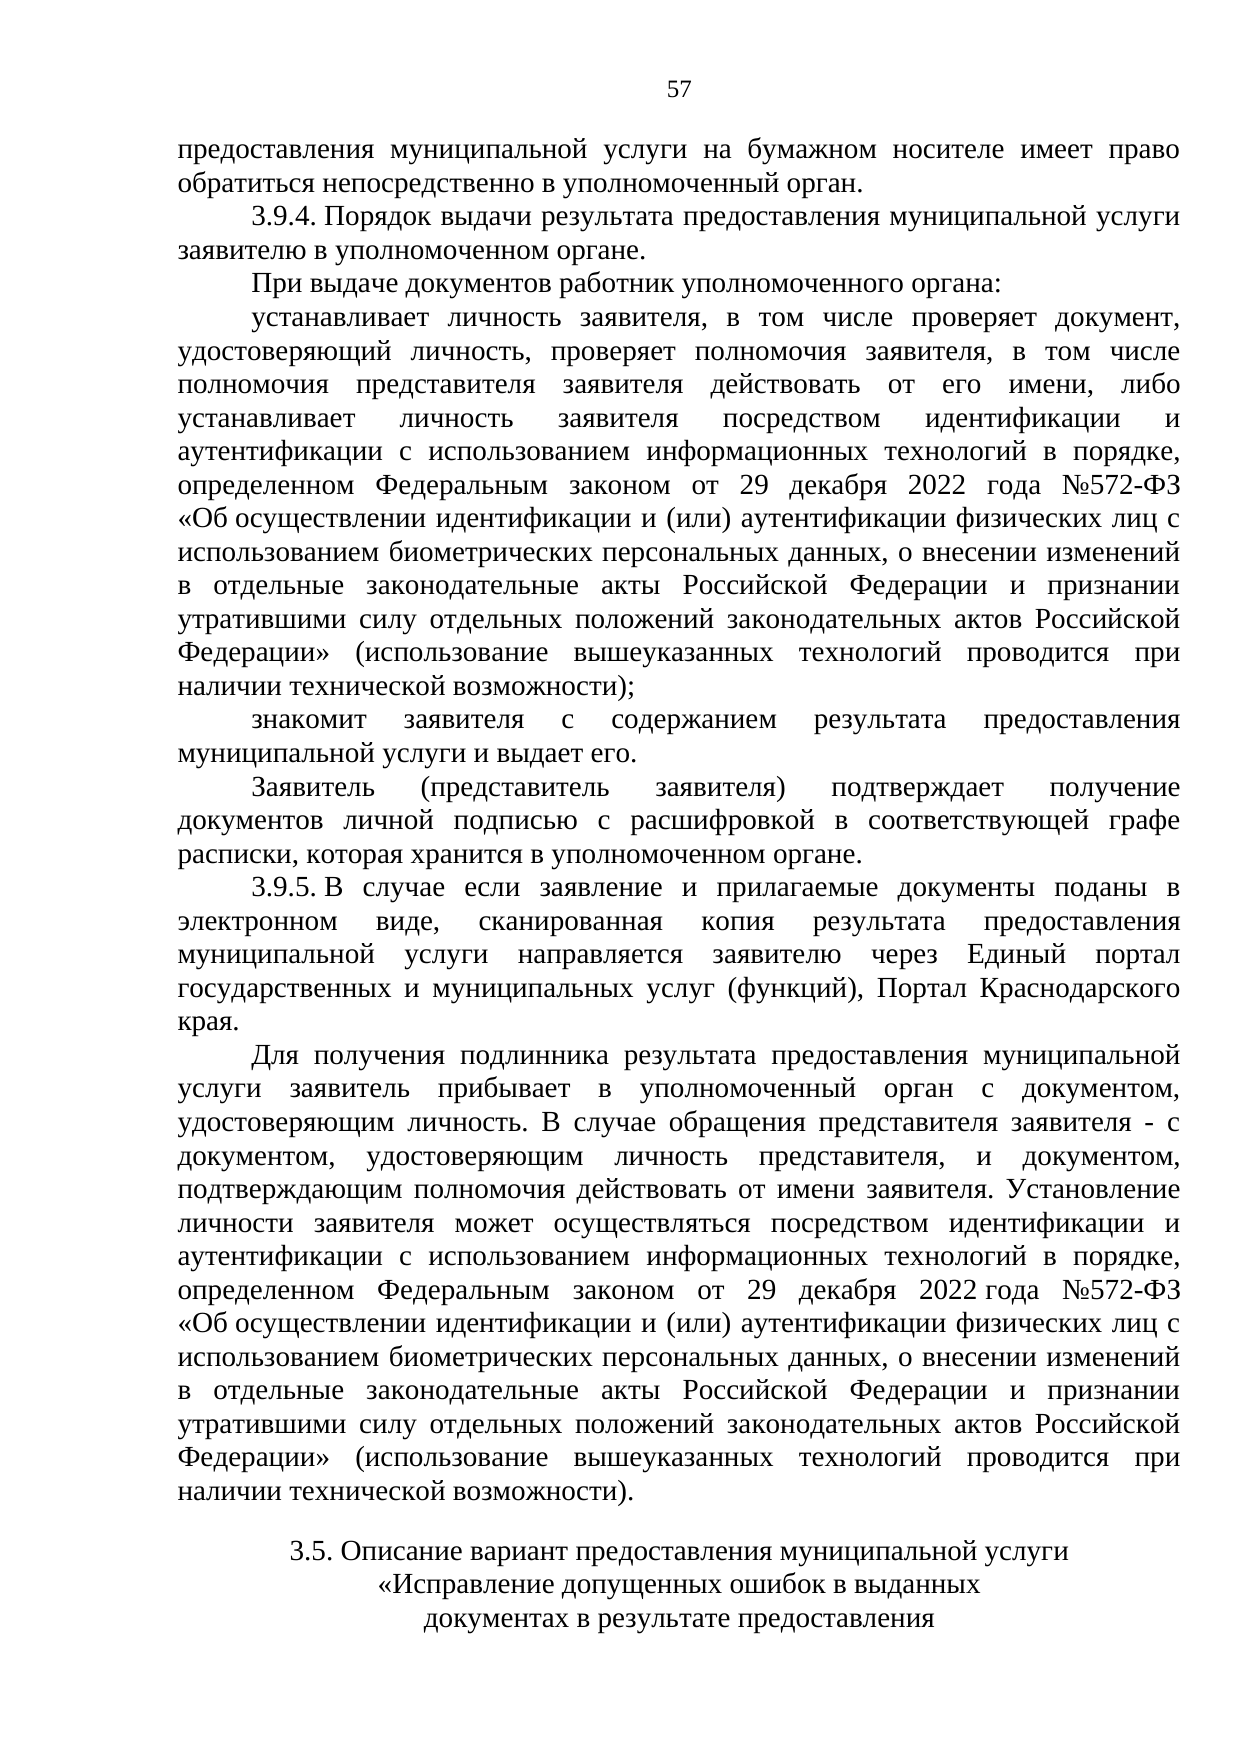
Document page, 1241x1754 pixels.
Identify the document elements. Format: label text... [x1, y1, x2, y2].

text устанавливает личность заявителя, в том числе проверяет документ, удостоверяющий личность, проверяет полномочия заявителя, в том числе полномочия представителя заявителя действовать от его имени, либо устанавливает личность заявителя посредством идентификации и аутентификации с использованием информационных технологий в порядке, определенном Федеральным законом от 29 декабря 2022 года №572-ФЗ «Об осуществлении идентификации и (или) аутентификации физических лиц с использованием биометрических персональных данных, о внесении изменений в отдельные законодательные акты Российской Федерации и признании утратившими силу отдельных положений законодательных актов Российской Федерации» (использование вышеуказанных технологий проводится при наличии технической возможности); [177, 299, 1181, 702]
text Для получения подлинника результата предоставления муниципальной услуги заявитель прибывает в уполномоченный орган с документом, удостоверяющим личность. В случае обращения представителя заявителя - с документом, удостоверяющим личность представителя, и документом, подтверждающим полномочия действовать от имени заявителя. Установление личности заявителя может осуществляться посредством идентификации и аутентификации с использованием информационных технологий в порядке, определенном Федеральным законом от 29 декабря 2022 года №572-ФЗ «Об осуществлении идентификации и (или) аутентификации физических лиц с использованием биометрических персональных данных, о внесении изменений в отдельные законодательные акты Российской Федерации и признании утратившими силу отдельных положений законодательных актов Российской Федерации» (использование вышеуказанных технологий проводится при наличии технической возможности). [177, 1037, 1181, 1507]
text документах в результате предоставления [177, 1600, 1181, 1633]
text Заявитель (представитель заявителя) подтверждает получение документов личной подписью с расшифровкой в соответствующей графе расписки, которая хранится в уполномоченном органе. [177, 769, 1181, 869]
text знакомит заявителя с содержанием результата предоставления муниципальной услуги и выдает его. [177, 702, 1181, 769]
text 3.5. Описание вариант предоставления муниципальной услуги [177, 1533, 1181, 1566]
text При выдаче документов работник уполномоченного органа: [177, 266, 1181, 299]
text 3.9.4. Порядок выдачи результата предоставления муниципальной услуги заявителю в уполномоченном органе. [177, 198, 1181, 266]
text «Исправление допущенных ошибок в выданных [177, 1566, 1181, 1600]
text 3.9.5. В случае если заявление и прилагаемые документы поданы в электронном виде, сканированная копия результата предоставления муниципальной услуги направляется заявителю через Единый портал государственных и муниципальных услуг (функций), Портал Краснодарского края. [177, 869, 1181, 1037]
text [177, 131, 1181, 198]
